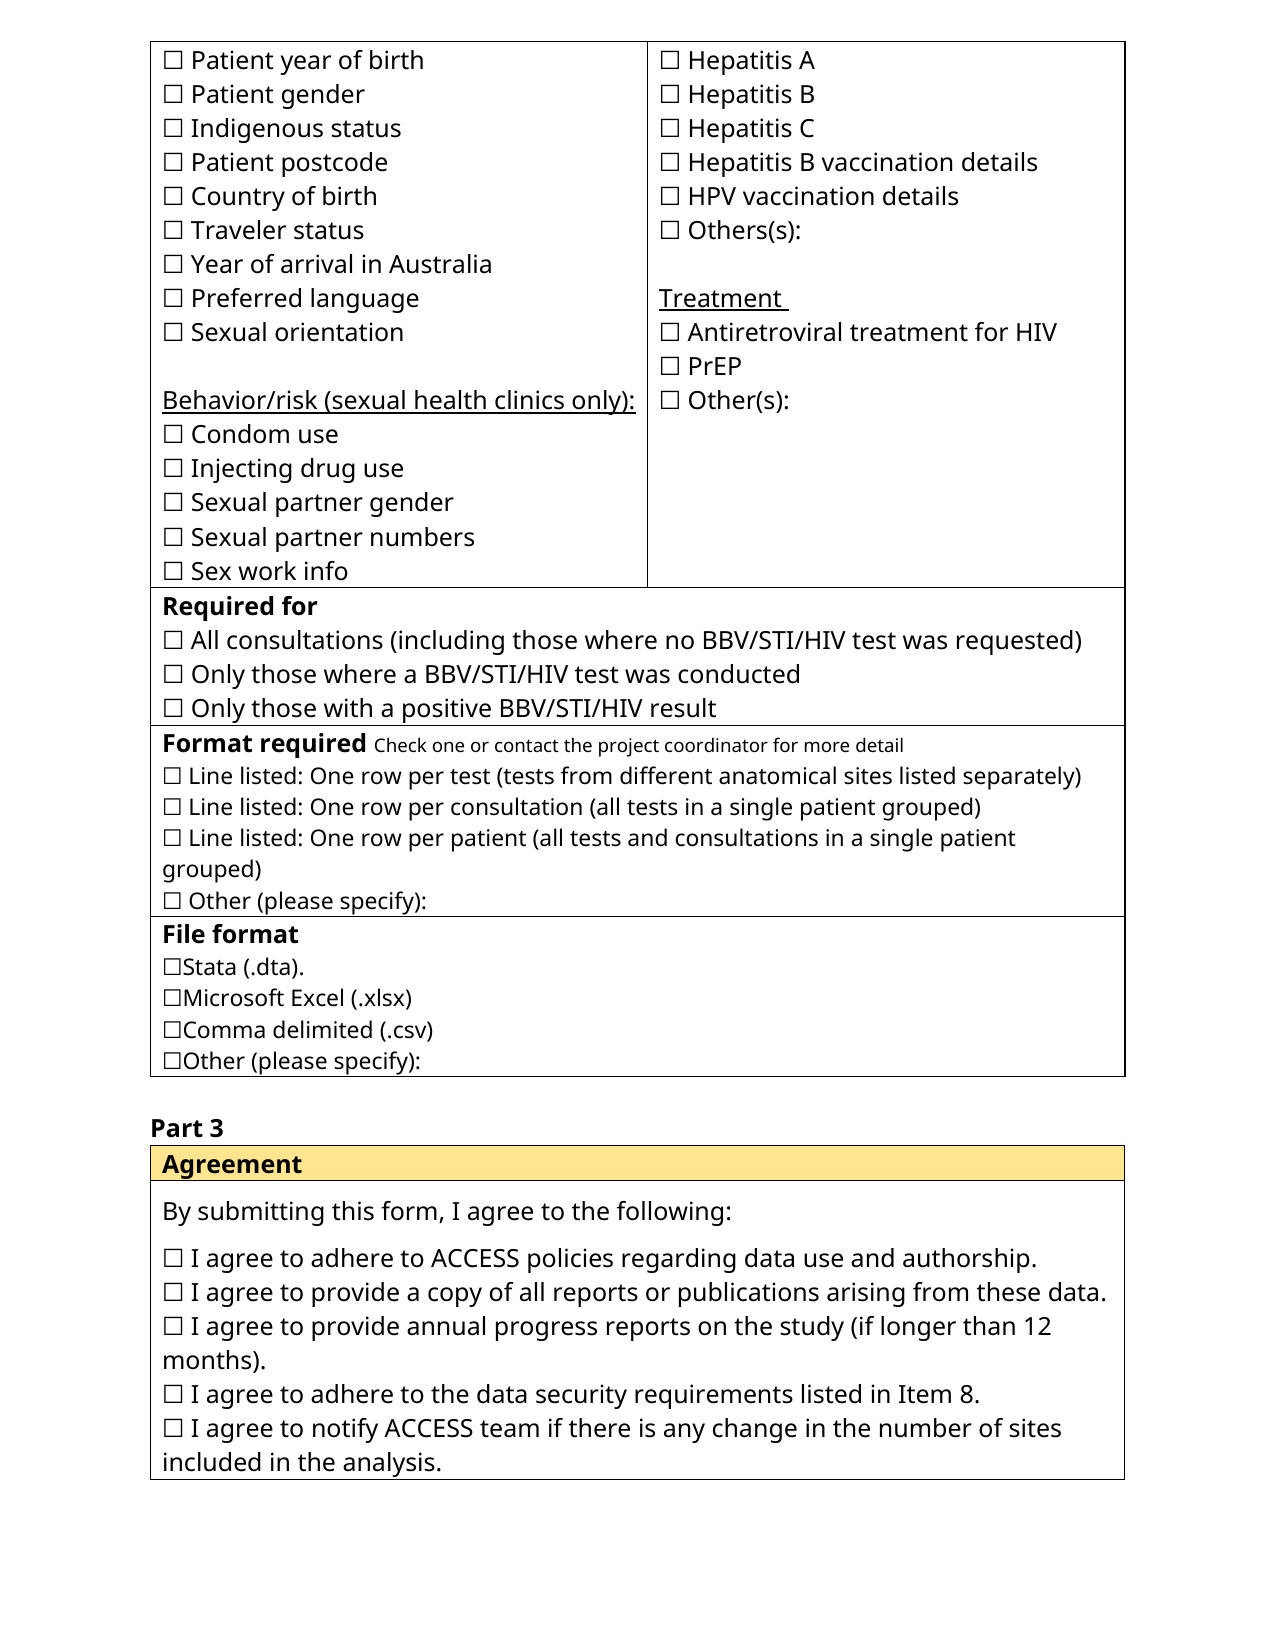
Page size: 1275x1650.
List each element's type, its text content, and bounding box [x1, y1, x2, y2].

table_cell Required for All consultations (including those where no BBV/STI/HIV test was requested) Only those where a BBV/STI/HIV test was conducted Only those with a positive BBV/STI/HIV result [151, 588, 1124, 724]
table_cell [151, 42, 647, 587]
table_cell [648, 42, 1124, 587]
table_cell File format Stata (.dta). Microsoft Excel (.xlsx) Comma delimited (.csv) Other (please specify): [151, 917, 1124, 1076]
table_cell Format required Check one or contact the project coordinator for more detail Line listed: One row per test (tests from different anatomical sites listed separately) Line listed: One row per consultation (all tests in a single patient grouped) Line listed: One row per patient (all tests and consultations in a single patient grouped) Other (please specify): [151, 726, 1124, 916]
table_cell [151, 1181, 1124, 1479]
text Part 3 [150, 1111, 1125, 1145]
table_header Agreement [151, 1146, 1124, 1180]
